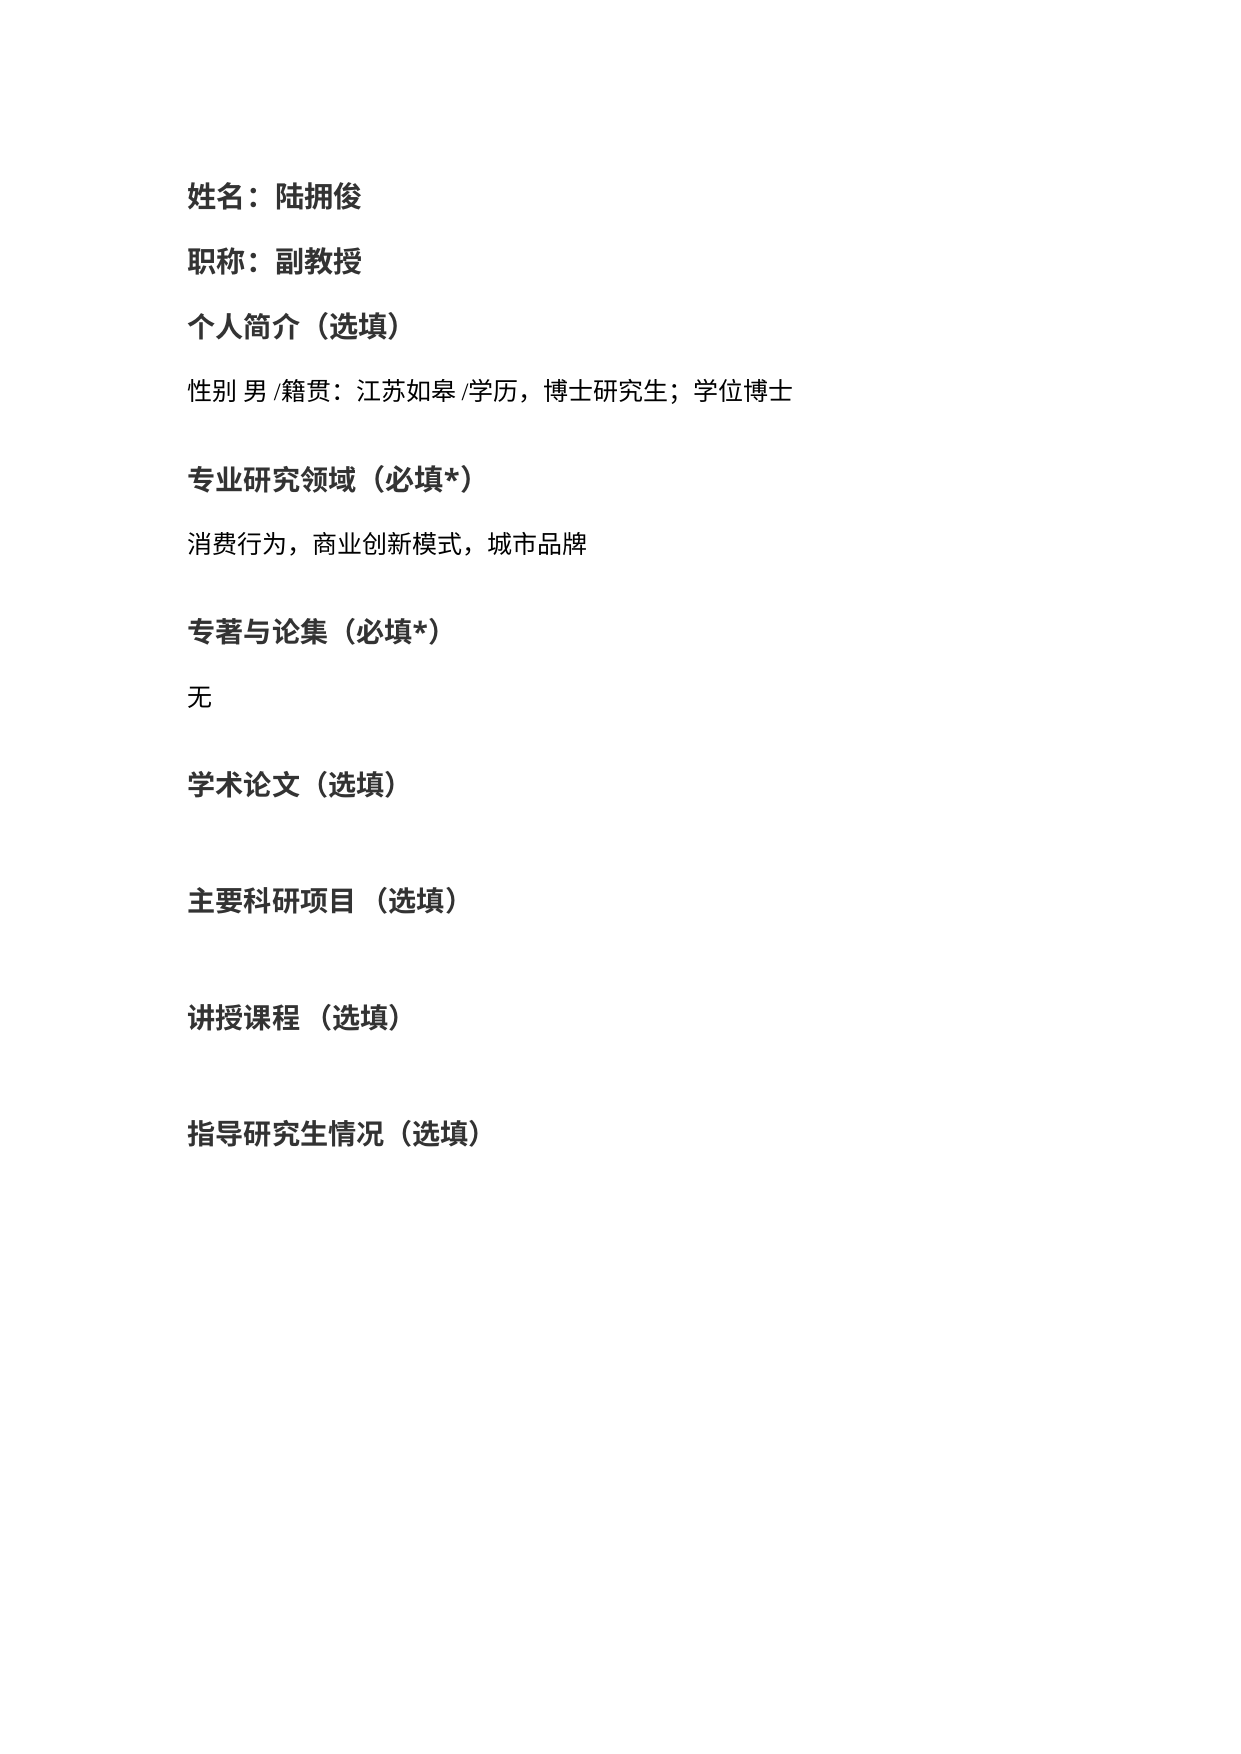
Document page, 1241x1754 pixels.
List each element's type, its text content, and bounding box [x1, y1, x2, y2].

text 主要科研项目 （选填） [187, 867, 1053, 932]
text 姓名：陆拥俊 [187, 162, 1053, 227]
text 讲授课程 （选填） [187, 983, 1053, 1048]
text 职称：副教授 [187, 227, 1053, 292]
text 专业研究领域（必填*） [187, 445, 1053, 510]
text 个人简介（选填） [187, 292, 1053, 357]
text 消费行为，商业创新模式，城市品牌 [187, 510, 1053, 575]
text 指导研究生情况（选填） [187, 1100, 1053, 1165]
text 性别 男 /籍贯：江苏如皋 /学历，博士研究生；学位博士 [187, 357, 1053, 422]
text 无 [187, 663, 1053, 728]
text 学术论文（选填） [187, 750, 1053, 815]
text 专著与论集（必填*） [187, 598, 1053, 663]
